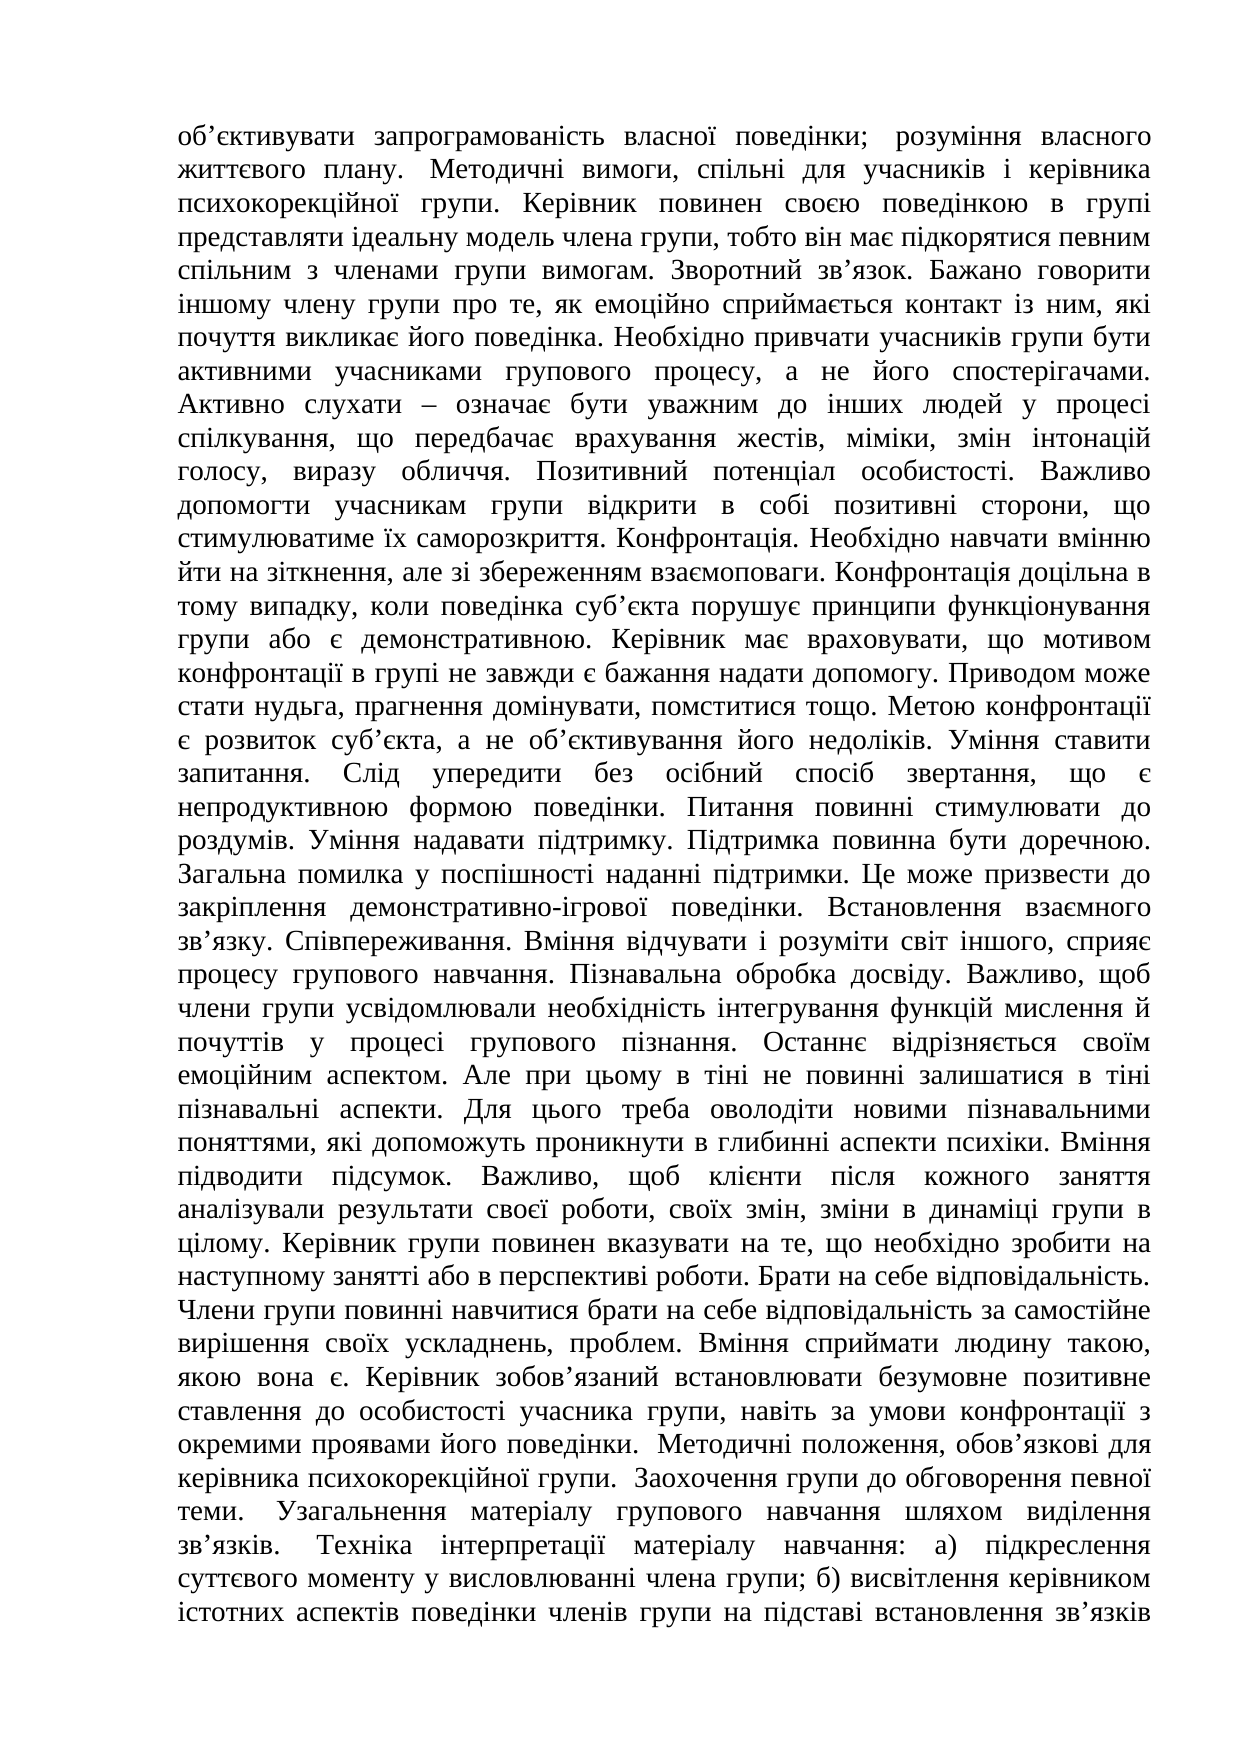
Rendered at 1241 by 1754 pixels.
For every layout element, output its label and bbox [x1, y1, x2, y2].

text [177, 118, 1152, 1627]
